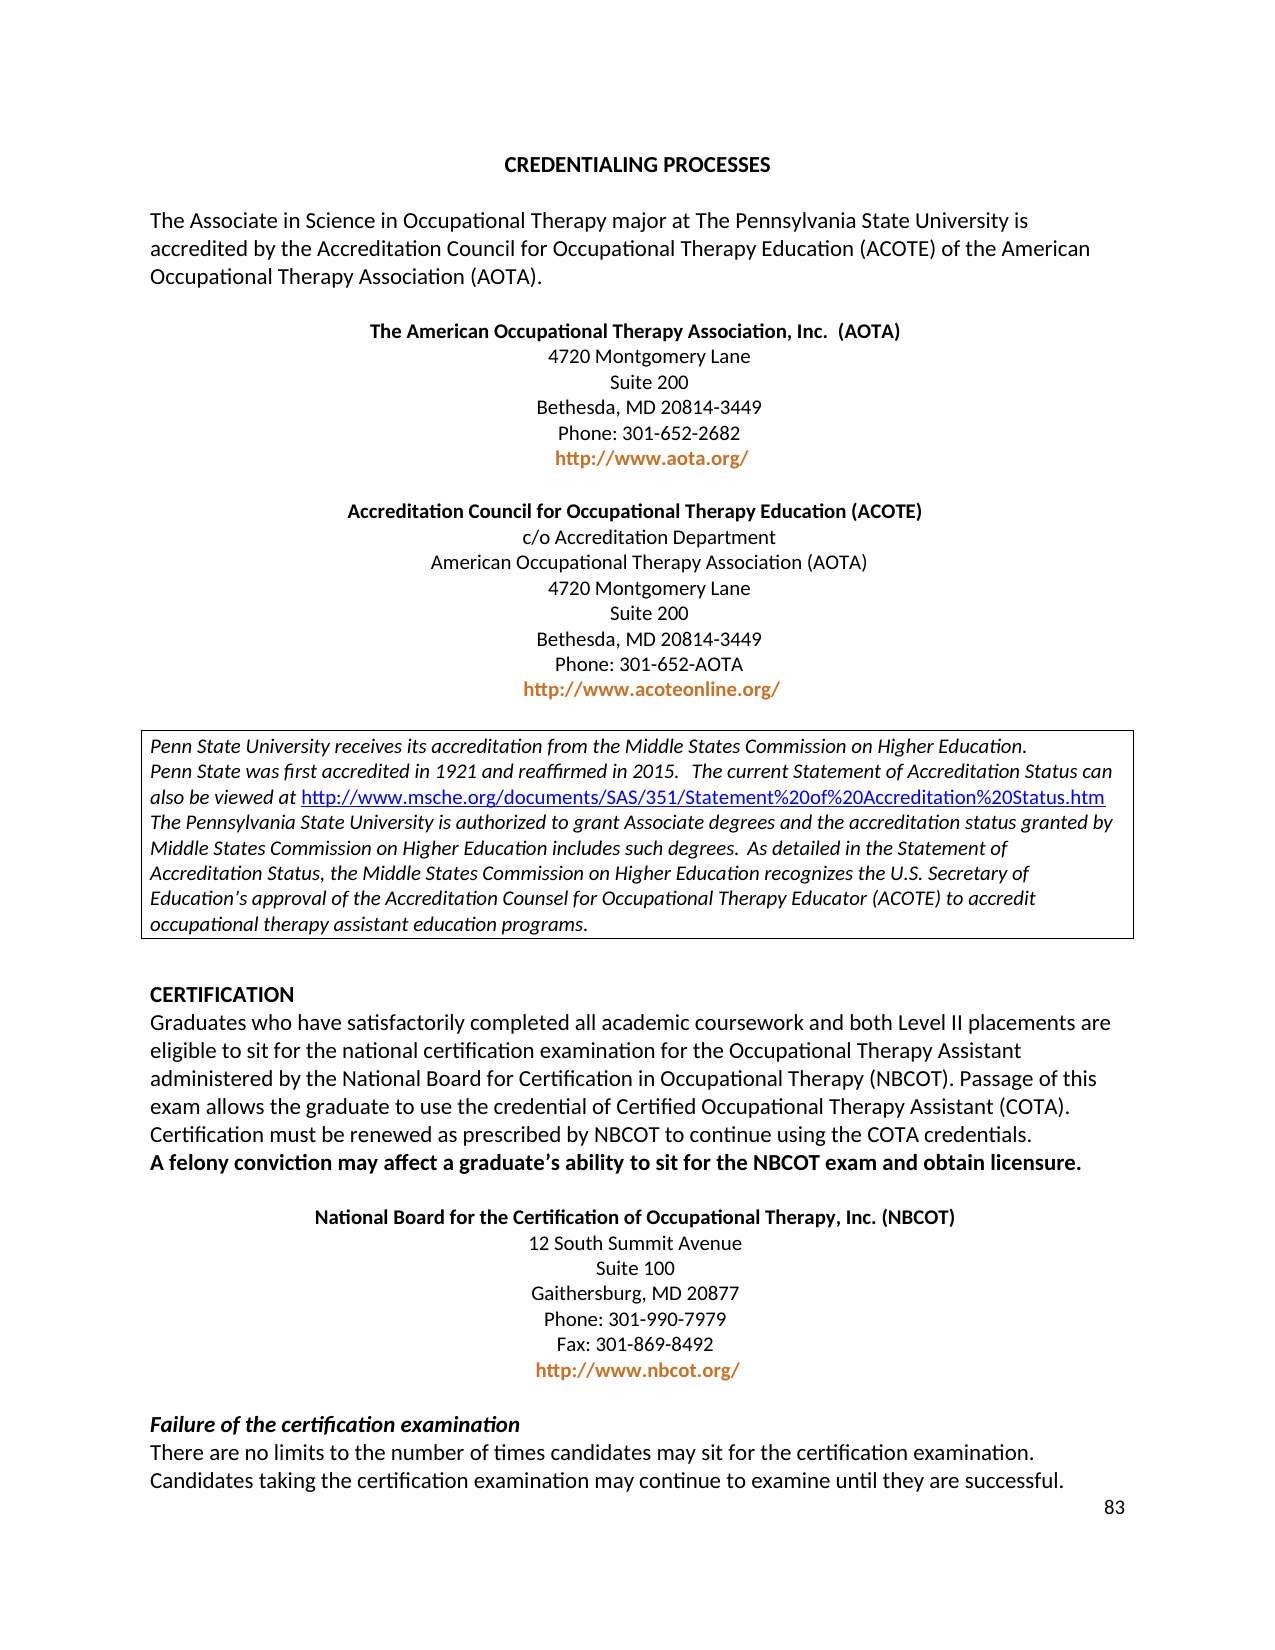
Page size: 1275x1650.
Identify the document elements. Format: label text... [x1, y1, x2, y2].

text The Associate in Science in Occupational Therapy major at The Pennsylvania State University is accredited by the Accreditation Council for Occupational Therapy Education (ACOTE) of the American [150, 206, 1125, 262]
text Failure of the certification examination [150, 1410, 1125, 1438]
text Penn State University receives its accreditation from the Middle States Commission on Higher Education. Penn State was first accredited in 1921 and reaffirmed in 2015. The current Statement of Accreditation Status can also be viewed at http://www.msche.org/documents/SAS/351/Statement%20of%20Accreditation%20Status.htm The Pennsylvania State University is authorized to grant Associate degrees and the accreditation status granted by Middle States Commission on Higher Education includes such degrees. As detailed in the Statement of Accreditation Status, the Middle States Commission on Higher Education recognizes the U.S. Secretary of Education’s approval of the Accreditation Counsel for Occupational Therapy Educator (ACOTE) to accredit occupational therapy assistant education programs. [142, 731, 1133, 938]
text Graduates who have satisfactorily completed all academic coursework and both Level II placements are eligible to sit for the national certification examination for the Occupational Therapy Assistant administered by the National Board for Certification in Occupational Therapy (NBCOT). Passage of this exam allows the graduate to use the credential of Certified Occupational Therapy Assistant (COTA). [150, 1008, 1125, 1120]
text Certification must be renewed as prescribed by NBCOT to continue using the COTA credentials. [150, 1120, 1125, 1148]
text National Board for the Certification of Occupational Therapy, Inc. (NBCOT) 12 South Summit Avenue Suite 100 Gaithersburg, MD 20877 Phone: 301-990-7979 Fax: 301-869-8492 http://www.nbcot.org/ [679, 1204, 1125, 1382]
text A felony conviction may affect a graduate’s ability to sit for the NBCOT exam and obtain licensure. [150, 1148, 1125, 1176]
text Accreditation Council for Occupational Therapy Education (ACOTE) c/o Accreditation Department American Occupational Therapy Association (AOTA) 4720 Montgomery Lane Suite 200 Bethesda, MD 20814-3449 Phone: 301-652-AOTA http://www.acoteonline.org/ [150, 499, 1125, 702]
text CERTIFICATION [150, 980, 1125, 1008]
text Occupational Therapy Association (AOTA). [150, 262, 1125, 290]
text National Board for the Certification of Occupational Therapy, Inc. (NBCOT) 12 South Summit Avenue Suite 100 Gaithersburg, MD 20877 Phone: 301-990-7979 Fax: 301-869-8492 http://www.nbcot.org/ [150, 1204, 596, 1382]
text Candidates taking the certification examination may continue to examine until they are successful. [150, 1466, 1125, 1494]
text The American Occupational Therapy Association, Inc. (AOTA) 4720 Montgomery Lane Suite 200 Bethesda, MD 20814-3449 Phone: 301-652-2682 http://www.aota.org/ [150, 318, 1125, 471]
text There are no limits to the number of times candidates may sit for the certification examination. [150, 1438, 1125, 1466]
text CREDENTIALING PROCESSES [150, 150, 1125, 178]
